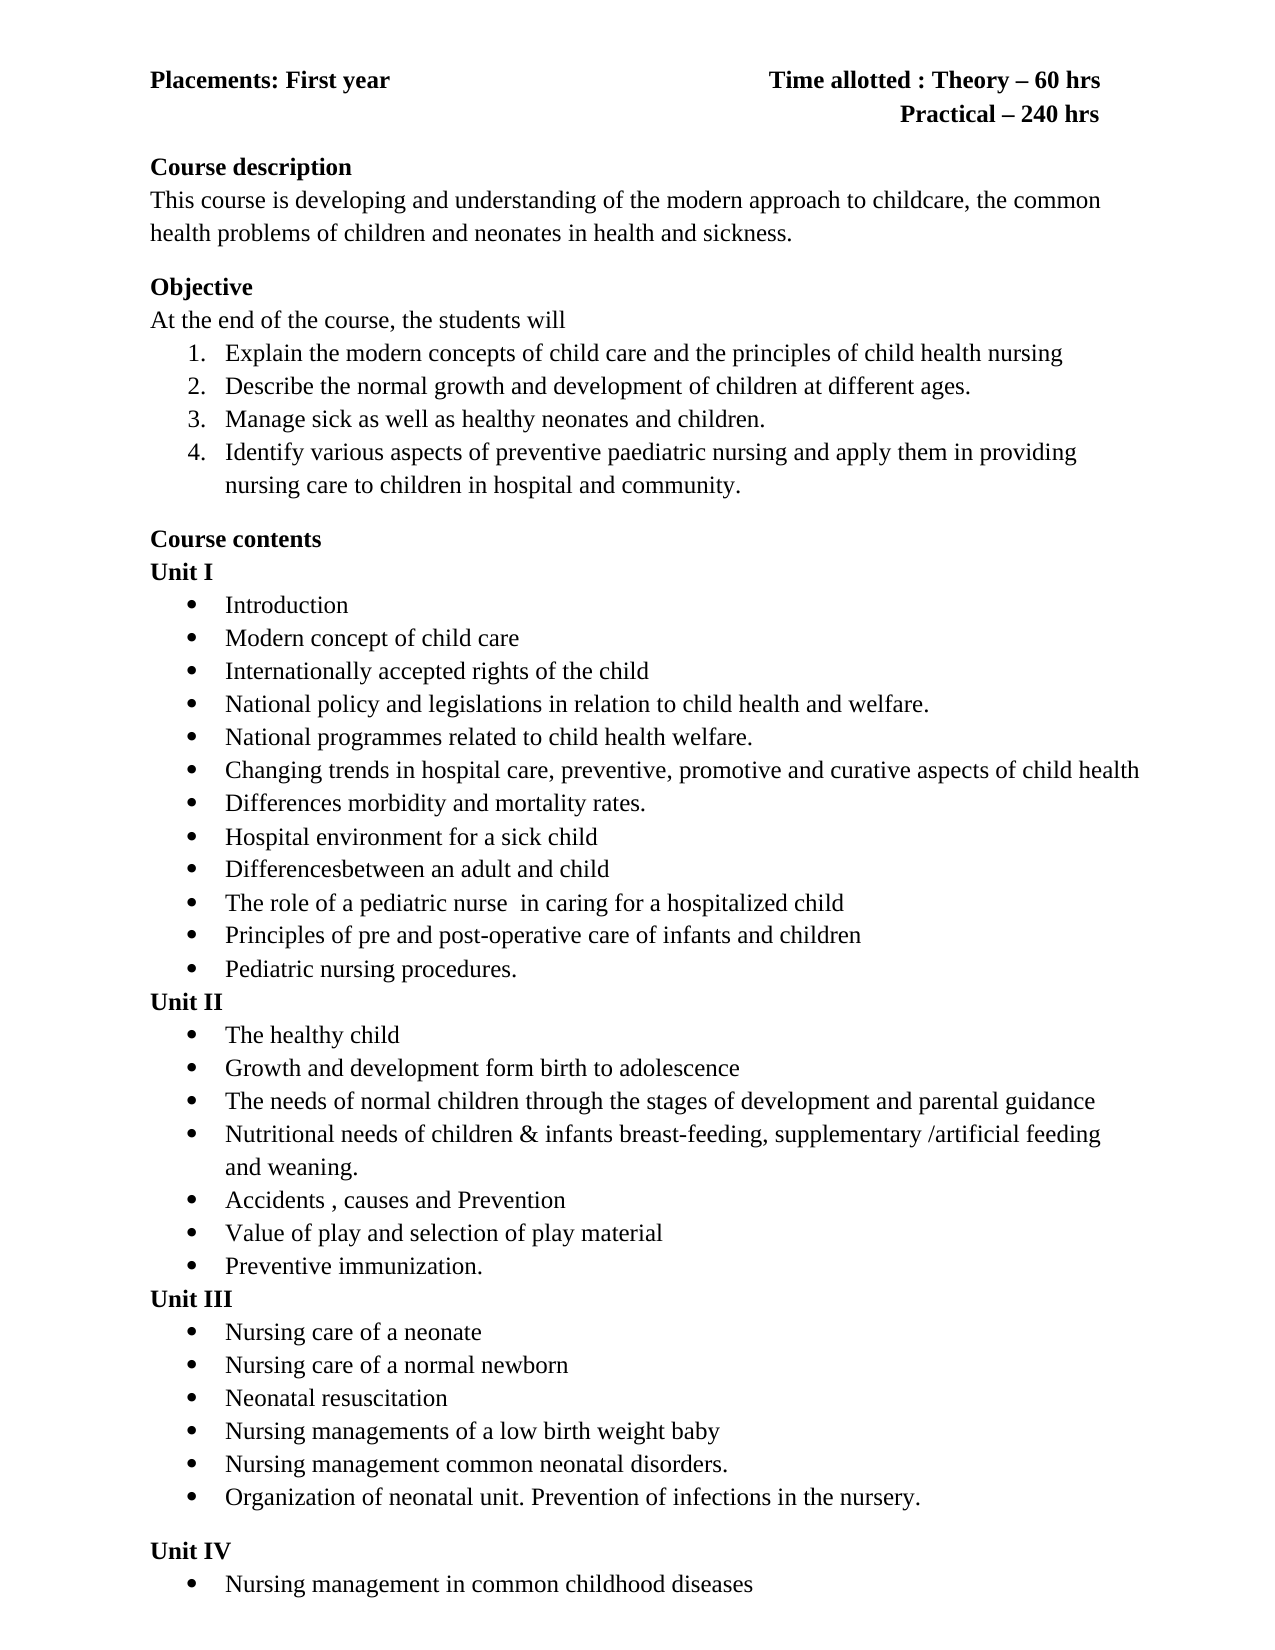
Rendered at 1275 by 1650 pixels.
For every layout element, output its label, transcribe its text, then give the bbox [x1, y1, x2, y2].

list Modern concept of child care [187, 623, 1125, 652]
text Unit IV [150, 1536, 1125, 1564]
list Explain the modern concepts of child care and the principles of child health nursing [187, 338, 1125, 367]
list Nursing care of a normal newborn [187, 1350, 1125, 1379]
text Practical – 240 hrs [825, 99, 1125, 127]
list Internationally accepted rights of the child [187, 656, 1125, 685]
list National programmes related to child health welfare. [187, 722, 1125, 751]
list Manage sick as well as healthy neonates and children. [187, 404, 1125, 433]
text Unit I [150, 557, 1125, 586]
list Pediatric nursing procedures. [187, 954, 1125, 982]
text Unit II [150, 987, 1125, 1015]
list Differences morbidity and mortality rates. [187, 788, 1125, 817]
list Identify various aspects of preventive paediatric nursing and apply them in providing nursing care to children in hospital and community. [187, 437, 1125, 499]
list National policy and legislations in relation to child health and welfare. [187, 689, 1125, 718]
list Nursing managements of a low birth weight baby [187, 1416, 1125, 1445]
list Differencesbetween an adult and child [187, 854, 1125, 883]
list Nursing management common neonatal disorders. [187, 1449, 1125, 1478]
list Growth and development form birth to adolescence [187, 1053, 1125, 1081]
list Accidents , causes and Prevention [187, 1185, 1125, 1213]
text At the end of the course, the students will [150, 305, 1125, 334]
text Placements: First year Time allotted : Theory – 60 hrs [150, 66, 1125, 94]
list Describe the normal growth and development of children at different ages. [187, 371, 1125, 400]
list Principles of pre and post-operative care of infants and children [187, 921, 1125, 949]
list Changing trends in hospital care, preventive, promotive and curative aspects of child health [187, 756, 1153, 784]
list Value of play and selection of play material [187, 1218, 1125, 1247]
list Preventive immunization. [187, 1251, 1125, 1279]
text Objective [150, 272, 1125, 301]
list Hospital environment for a sick child [187, 822, 1125, 850]
list The needs of normal children through the stages of development and parental guidance [187, 1086, 1125, 1114]
list Nutritional needs of children & infants breast-feeding, supplementary /artificial feeding and weaning. [187, 1119, 1125, 1181]
list Neonatal resuscitation [187, 1383, 1125, 1412]
text Course contents [150, 524, 1125, 553]
list Nursing management in common childhood diseases [187, 1569, 1125, 1598]
list The healthy child [187, 1020, 1125, 1048]
text This course is developing and understanding of the modern approach to childcare, the common health problems of children and neonates in health and sickness. [150, 186, 1125, 247]
text Course description [150, 152, 1125, 181]
list Nursing care of a neonate [187, 1317, 1125, 1346]
list The role of a pediatric nurse in caring for a hospitalized child [187, 888, 1125, 916]
list Organization of neonatal unit. Prevention of infections in the nursery. [187, 1482, 1125, 1511]
list Introduction [187, 590, 1125, 619]
text Unit III [150, 1284, 1125, 1313]
